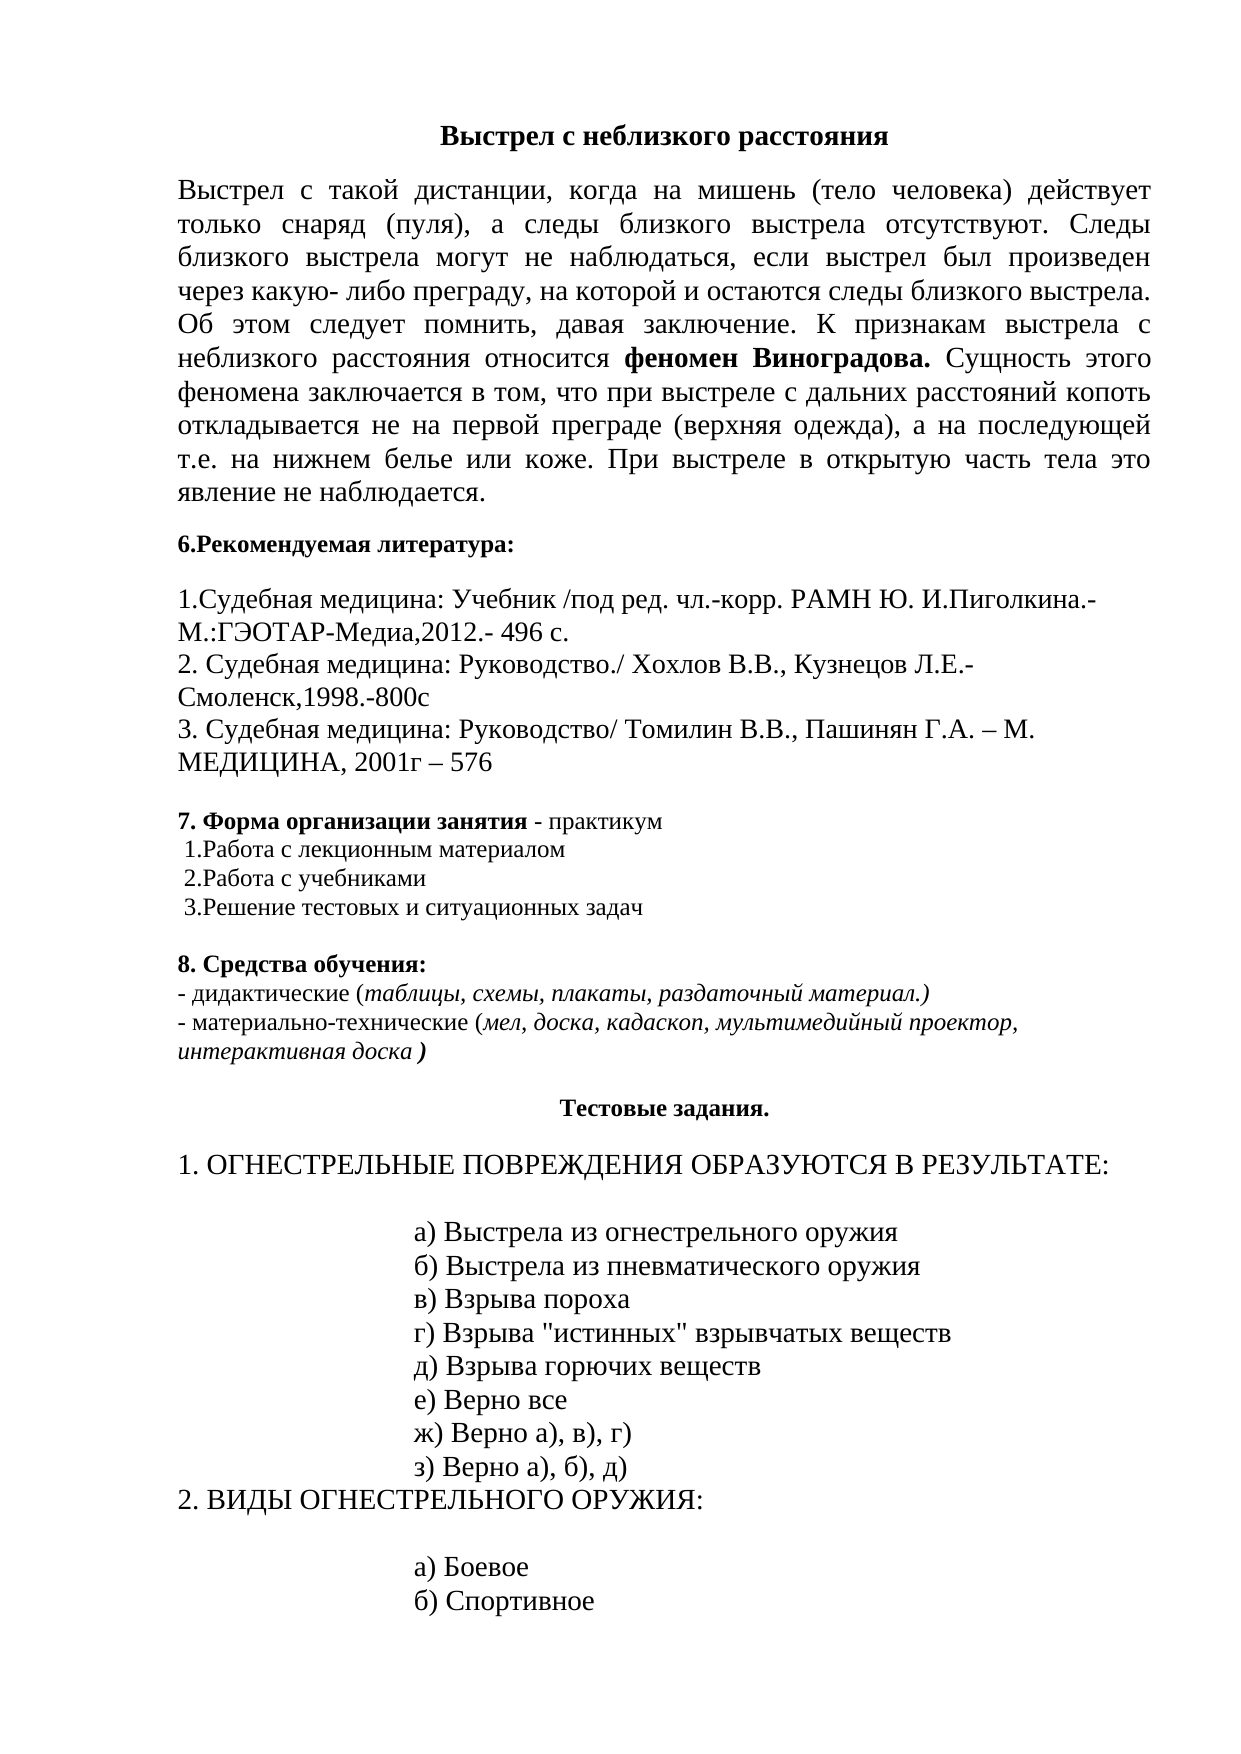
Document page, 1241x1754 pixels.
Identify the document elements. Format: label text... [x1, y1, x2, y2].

text б) Спортивное [413, 1583, 1152, 1617]
text Выстрел с неблизкого расстояния [177, 118, 1152, 152]
text 8. Средства обучения: [177, 949, 1152, 978]
text д) Взрыва горючих веществ [413, 1348, 1152, 1382]
text б) Выстрела из пневматического оружия [413, 1248, 1152, 1281]
text 1.Работа с лекционным материалом [177, 834, 1152, 863]
text 3. Судебная медицина: Руководство/ Томилин В.В., Пашинян Г.А. – М. МЕДИЦИНА, 2001г – 576 [177, 712, 1152, 777]
text Выстрел с такой дистанции, когда на мишень (тело человека) действует только снаряд (пуля), а следы близкого выстрела отсутствуют. Следы близкого выстрела могут не наблюдаться, если выстрел был произведен через какую- либо преграду, на которой и остаются следы близкого выстрела. Об этом следует помнить, давая заключение. К признакам выстрела с неблизкого расстояния относится феномен Виноградова. Сущность этого феномена заключается в том, что при выстреле с дальних расстояний копоть откладывается не на первой преграде (верхняя одежда), а на последующей т.е. на нижнем белье или коже. При выстреле в открытую часть тела это явление не наблюдается. [177, 172, 1152, 508]
text 2. ВИДЫ ОГНЕСТРЕЛЬНОГО ОРУЖИЯ: [177, 1482, 1152, 1516]
text 6.Рекомендуемая литература: [177, 529, 1152, 557]
text е) Верно все [413, 1382, 1152, 1415]
text 7. Форма организации занятия - практикум [177, 806, 1152, 834]
text г) Взрыва "истинных" взрывчатых веществ [413, 1315, 1152, 1348]
text 2. Судебная медицина: Руководство./ Хохлов В.В., Кузнецов Л.Е.-Смоленск,1998.-800с [177, 647, 1152, 712]
text а) Выстрела из огнестрельного оружия [413, 1214, 1152, 1248]
text 1.Судебная медицина: Учебник /под ред. чл.-корр. РАМН Ю. И.Пиголкина.-М.:ГЭОТАР-Медиа,2012.- 496 с. [177, 583, 1152, 647]
text а) Боевое [413, 1549, 1152, 1583]
text - дидактические (таблицы, схемы, плакаты, раздаточный материал.) [177, 978, 1152, 1007]
text 3.Решение тестовых и ситуационных задач [177, 892, 1152, 921]
text в) Взрыва пороха [413, 1281, 1152, 1315]
text з) Верно а), б), д) [413, 1449, 1152, 1482]
text - материально-технические (мел, доска, кадаскоп, мультимедийный проектор, интерактивная доска ) [177, 1007, 1152, 1064]
text 1. ОГНЕСТРЕЛЬНЫЕ ПОВРЕЖДЕНИЯ ОБРАЗУЮТСЯ В РЕЗУЛЬТАТЕ: [177, 1147, 1152, 1181]
text Тестовые задания. [177, 1093, 1152, 1122]
text 2.Работа с учебниками [177, 863, 1152, 892]
text ж) Верно а), в), г) [413, 1415, 1152, 1449]
